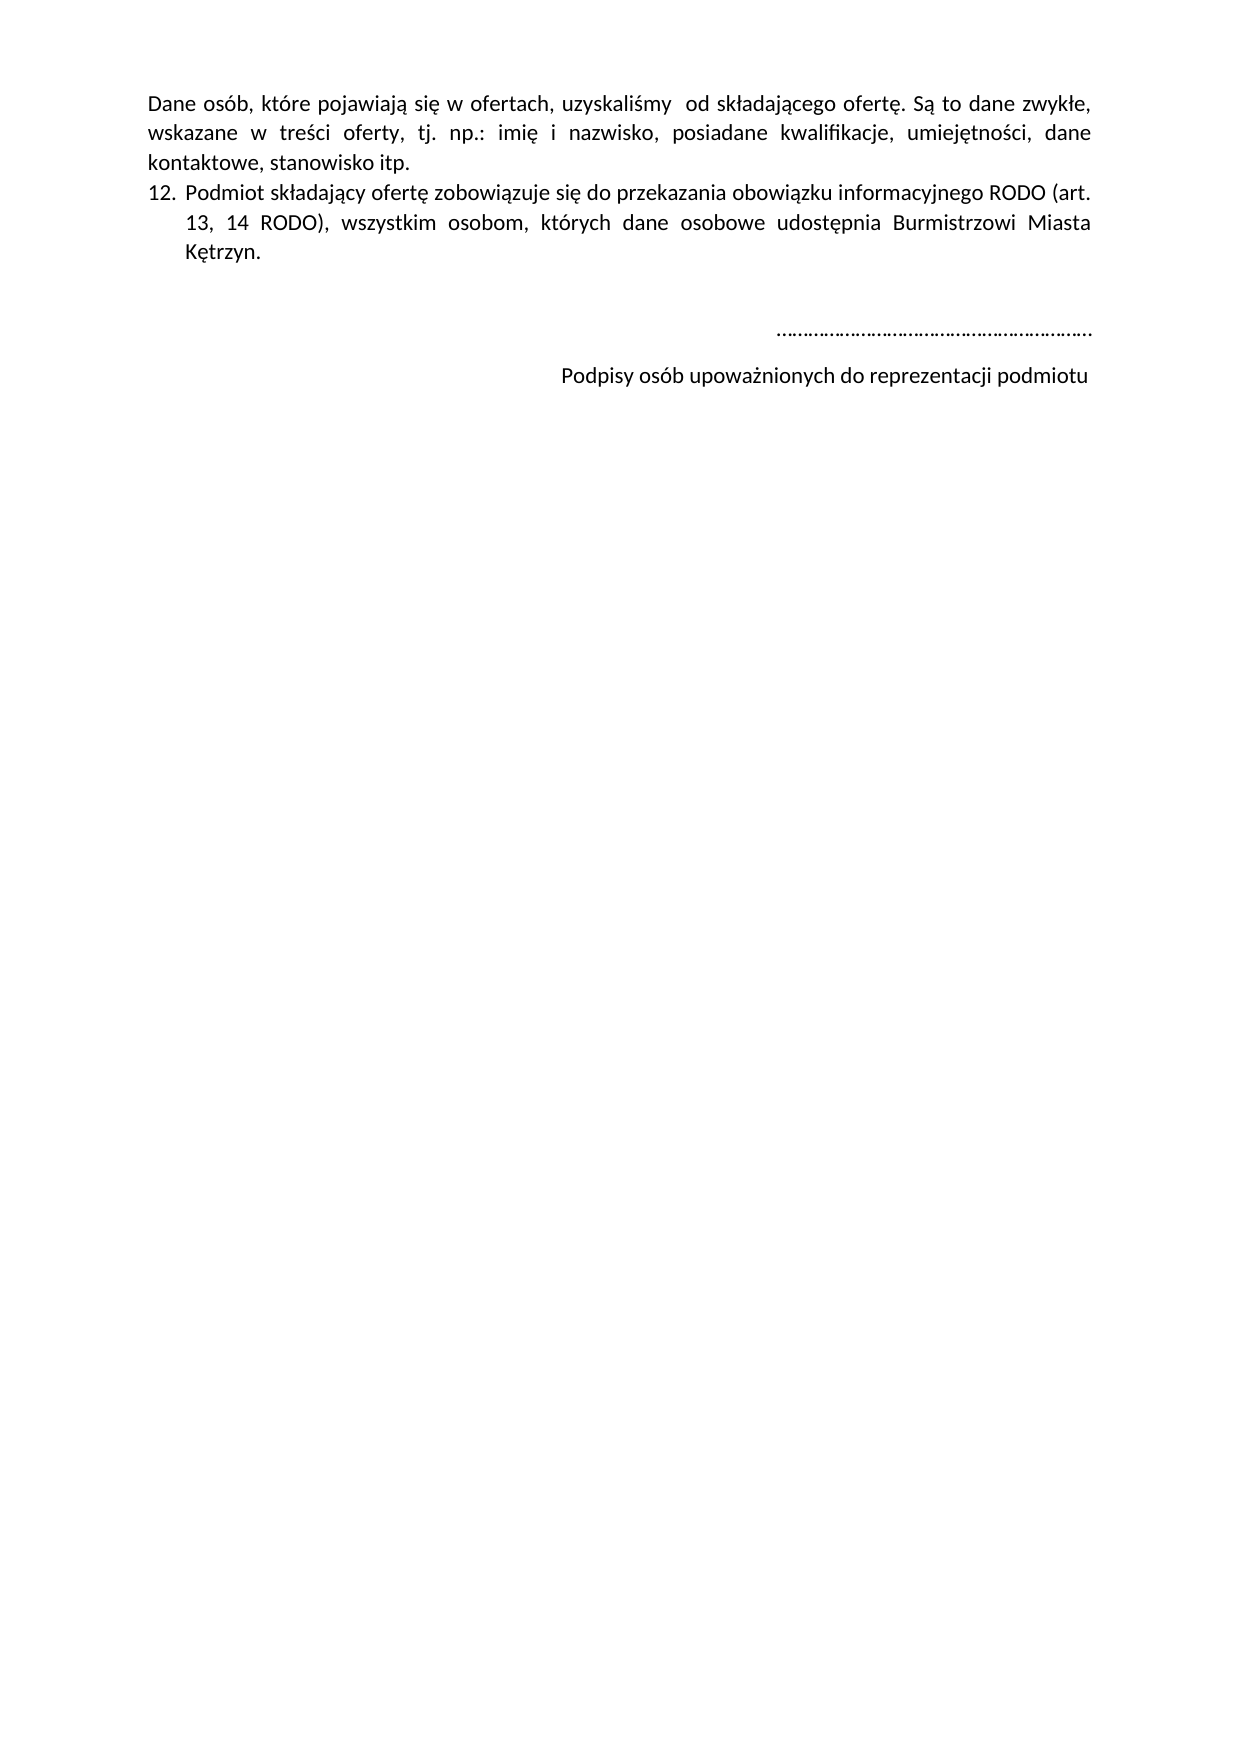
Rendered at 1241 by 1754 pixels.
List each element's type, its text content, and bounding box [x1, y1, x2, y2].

list Podmiot składający ofertę zobowiązuje się do przekazania obowiązku informacyjnego RODO (art. 13, 14 RODO), wszystkim osobom, których dane osobowe udostępnia Burmistrzowi Miasta Kętrzyn. [148, 178, 1093, 265]
text Dane osób, które pojawiają się w ofertach, uzyskaliśmy od składającego ofertę. Są to dane zwykłe, wskazane w treści oferty, tj. np.: imię i nazwisko, posiadane kwalifikacje, umiejętności, dane kontaktowe, stanowisko itp. [148, 89, 1093, 176]
text Podpisy osób upoważnionych do reprezentacji podmiotu [148, 361, 1093, 389]
text …………………………………………………… [148, 314, 1093, 342]
